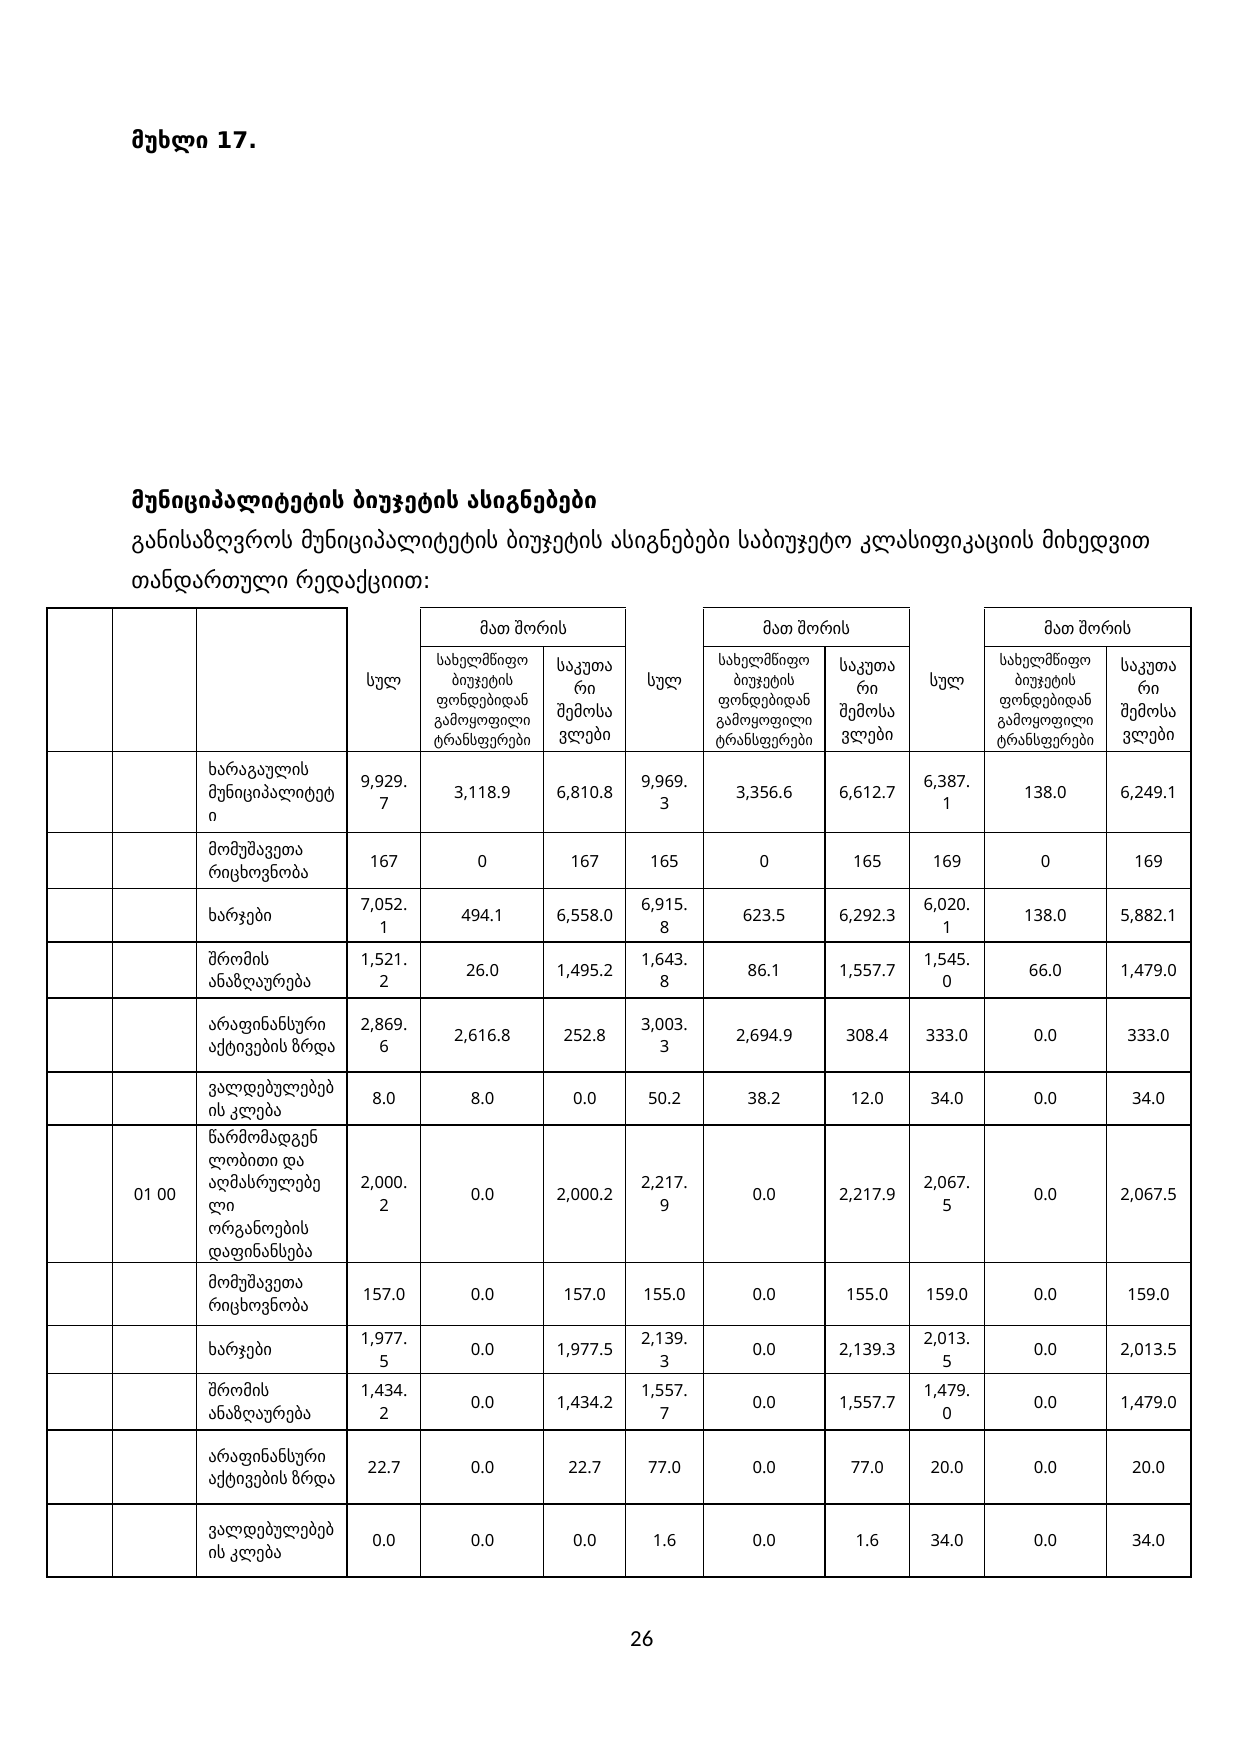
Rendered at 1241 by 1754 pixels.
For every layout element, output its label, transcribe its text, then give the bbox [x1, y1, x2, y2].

table_cell 2,013.5 [1107, 1326, 1190, 1373]
table_cell 2,694.9 [704, 999, 824, 1071]
table_cell 0.0 [421, 1126, 543, 1262]
table_cell 34.0 [910, 1073, 984, 1124]
table_cell 1,479.0 [1107, 943, 1190, 997]
table_header სულ [348, 607, 421, 751]
table_cell 5,882.1 [1107, 889, 1190, 941]
table_cell 0.0 [985, 1326, 1106, 1373]
table_cell 0.0 [985, 1126, 1106, 1262]
table_cell 12.0 [826, 1073, 909, 1124]
table_cell 2,217.9 [826, 1126, 909, 1262]
table_cell 7,052.1 [348, 889, 420, 941]
table_cell 38.2 [704, 1073, 824, 1124]
table_cell 2,869.6 [348, 999, 420, 1071]
table_cell 0 [704, 833, 824, 888]
table_cell 1,495.2 [544, 943, 625, 997]
table_cell საკუთარი შემოსავლები [544, 647, 625, 751]
table_cell 308.4 [826, 999, 909, 1071]
list განისაზღვროს მუნიციპალიტეტის ბიუჯეტის ასიგნებები საბიუჯეტო კლასიფიკაციის მიხედვით თანდართული რედაქციით: [131, 527, 1152, 594]
table_cell 1,557.7 [826, 1374, 909, 1429]
table_cell 50.2 [626, 1073, 703, 1124]
table_cell 01 00 [113, 1126, 196, 1262]
table_cell [113, 1431, 196, 1503]
table_header [197, 609, 346, 751]
table_cell [48, 889, 112, 941]
table_cell 2,616.8 [421, 999, 543, 1071]
table_cell 167 [544, 833, 625, 888]
table_cell 20.0 [1107, 1431, 1190, 1503]
table_cell 138.0 [985, 752, 1106, 832]
table_cell 1.6 [626, 1505, 703, 1576]
table_cell 0.0 [985, 1374, 1106, 1429]
table_cell 0.0 [704, 1126, 824, 1262]
table_cell საკუთარი შემოსავლები [1107, 647, 1190, 751]
table_cell 2,000.2 [544, 1126, 625, 1262]
table_cell [48, 1505, 112, 1576]
table_cell 0.0 [985, 1431, 1106, 1503]
table_cell 252.8 [544, 999, 625, 1071]
table_cell 138.0 [985, 889, 1106, 941]
table_cell 86.1 [704, 943, 824, 997]
table_cell 623.5 [704, 889, 824, 941]
table_cell 6,387.1 [910, 752, 984, 832]
table_cell 2,013.5 [910, 1326, 984, 1373]
table_header სულ [909, 607, 984, 751]
table_cell 2,067.5 [910, 1126, 984, 1262]
table_cell 6,810.8 [544, 752, 625, 832]
table_cell [48, 1431, 112, 1503]
table_cell 3,003.3 [626, 999, 703, 1071]
table_cell 6,558.0 [544, 889, 625, 941]
table_cell 0.0 [985, 999, 1106, 1071]
table_cell [113, 833, 196, 888]
table_cell 22.7 [544, 1431, 625, 1503]
table_cell 1,643.8 [626, 943, 703, 997]
table_cell სახელმწიფო ბიუჯეტის ფონდებიდან გამოყოფილი ტრანსფერები [985, 647, 1106, 751]
table_cell 8.0 [348, 1073, 420, 1124]
table_cell 169 [1107, 833, 1190, 888]
table_cell სახელმწიფო ბიუჯეტის ფონდებიდან გამოყოფილი ტრანსფერები [704, 647, 824, 751]
table_header სულ [626, 607, 703, 751]
table_cell [48, 1073, 112, 1124]
table_cell [48, 1374, 112, 1429]
table_cell 1,977.5 [544, 1326, 625, 1373]
table_cell 6,020.1 [910, 889, 984, 941]
table_cell 1.6 [826, 1505, 909, 1576]
table_cell 0.0 [544, 1505, 625, 1576]
table_cell ვალდებულებების კლება [197, 1505, 346, 1576]
table_cell 333.0 [910, 999, 984, 1071]
table_cell 2,067.5 [1107, 1126, 1190, 1262]
table_cell [113, 1505, 196, 1576]
table_cell 34.0 [910, 1505, 984, 1576]
table_cell 1,557.7 [626, 1374, 703, 1429]
table_cell 157.0 [348, 1263, 420, 1324]
table_cell 6,915.8 [626, 889, 703, 941]
table_cell 2,139.3 [626, 1326, 703, 1373]
table_cell [113, 752, 196, 832]
table_cell შრომის ანაზღაურება [197, 943, 346, 997]
table_cell 20.0 [910, 1431, 984, 1503]
table_cell [113, 1073, 196, 1124]
table_cell 22.7 [348, 1431, 420, 1503]
table_cell 0.0 [421, 1505, 543, 1576]
table_cell 8.0 [421, 1073, 543, 1124]
table_cell 0.0 [704, 1431, 824, 1503]
table_cell 165 [626, 833, 703, 888]
table_cell საკუთარი შემოსავლები [826, 647, 909, 751]
table_cell 0.0 [421, 1263, 543, 1324]
table_cell [113, 1326, 196, 1373]
table_cell არაფინანსური აქტივების ზრდა [197, 1431, 346, 1503]
table_header [48, 609, 112, 751]
table_cell [48, 1326, 112, 1373]
table_cell 0 [985, 833, 1106, 888]
table_cell 9,929.7 [348, 752, 420, 832]
table_cell 0.0 [421, 1326, 543, 1373]
table_cell 155.0 [626, 1263, 703, 1324]
table_cell 1,434.2 [544, 1374, 625, 1429]
table_cell მომუშავეთა რიცხოვნობა [197, 833, 346, 888]
table_cell [48, 1263, 112, 1324]
table_cell [48, 999, 112, 1071]
table_cell 66.0 [985, 943, 1106, 997]
table_cell 77.0 [626, 1431, 703, 1503]
table_cell 494.1 [421, 889, 543, 941]
table_cell 1,434.2 [348, 1374, 420, 1429]
table_header მათ შორის [703, 608, 909, 646]
table_cell შრომის ანაზღაურება [197, 1374, 346, 1429]
table_cell 1,557.7 [826, 943, 909, 997]
table_cell [48, 1126, 112, 1262]
table_cell 2,139.3 [826, 1326, 909, 1373]
table_cell 2,000.2 [348, 1126, 420, 1262]
table_cell 1,479.0 [1107, 1374, 1190, 1429]
table_header [113, 609, 196, 751]
table_cell 1,977.5 [348, 1326, 420, 1373]
table_cell 159.0 [1107, 1263, 1190, 1324]
table_cell ხარაგაულის მუნიციპალიტეტი [197, 752, 346, 832]
table_cell 0.0 [704, 1505, 824, 1576]
table_cell [113, 1374, 196, 1429]
table_cell 169 [910, 833, 984, 888]
table_cell 9,969.3 [626, 752, 703, 832]
table_cell 333.0 [1107, 999, 1190, 1071]
table_cell მომუშავეთა რიცხოვნობა [197, 1263, 346, 1324]
table_cell [113, 1263, 196, 1324]
table_cell 155.0 [826, 1263, 909, 1324]
table_cell 34.0 [1107, 1073, 1190, 1124]
table_cell 0.0 [985, 1263, 1106, 1324]
table_cell 6,249.1 [1107, 752, 1190, 832]
table_cell [113, 889, 196, 941]
table_cell სახელმწიფო ბიუჯეტის ფონდებიდან გამოყოფილი ტრანსფერები [421, 647, 543, 751]
table_cell 0.0 [421, 1374, 543, 1429]
table_cell 0.0 [985, 1505, 1106, 1576]
table_cell 0.0 [704, 1326, 824, 1373]
table_header მათ შორის [421, 608, 626, 646]
table_cell 3,118.9 [421, 752, 543, 832]
table_cell 157.0 [544, 1263, 625, 1324]
table_cell 0.0 [544, 1073, 625, 1124]
table_cell ვალდებულებების კლება [197, 1073, 346, 1124]
table_cell 0.0 [421, 1431, 543, 1503]
table_cell 1,521.2 [348, 943, 420, 997]
table_cell [113, 999, 196, 1071]
table_cell 3,356.6 [704, 752, 824, 832]
table_cell [48, 943, 112, 997]
list მუნიციპალიტეტის ბიუჯეტის ასიგნებები [131, 487, 1152, 514]
list მუხლი 17. [131, 127, 1152, 154]
table_cell [48, 752, 112, 832]
table_cell [48, 833, 112, 888]
table_cell 159.0 [910, 1263, 984, 1324]
table_header მათ შორის [984, 608, 1190, 646]
table_cell არაფინანსური აქტივების ზრდა [197, 999, 346, 1071]
table_cell ხარჯები [197, 1326, 346, 1373]
table_cell 167 [348, 833, 420, 888]
table_cell 34.0 [1107, 1505, 1190, 1576]
table_cell 0.0 [704, 1374, 824, 1429]
table_cell 2,217.9 [626, 1126, 703, 1262]
table_cell 0 [421, 833, 543, 888]
table_cell 0.0 [985, 1073, 1106, 1124]
table_cell 77.0 [826, 1431, 909, 1503]
table_cell 6,612.7 [826, 752, 909, 832]
table_cell 0.0 [704, 1263, 824, 1324]
table_cell 26.0 [421, 943, 543, 997]
table_cell 165 [826, 833, 909, 888]
table_cell 1,479.0 [910, 1374, 984, 1429]
table_cell წარმომადგენლობითი და აღმასრულებელი ორგანოების დაფინანსება [197, 1126, 346, 1262]
table_cell 0.0 [348, 1505, 420, 1576]
table_cell 6,292.3 [826, 889, 909, 941]
table_cell 1,545.0 [910, 943, 984, 997]
table_cell ხარჯები [197, 889, 346, 941]
table_cell [113, 943, 196, 997]
